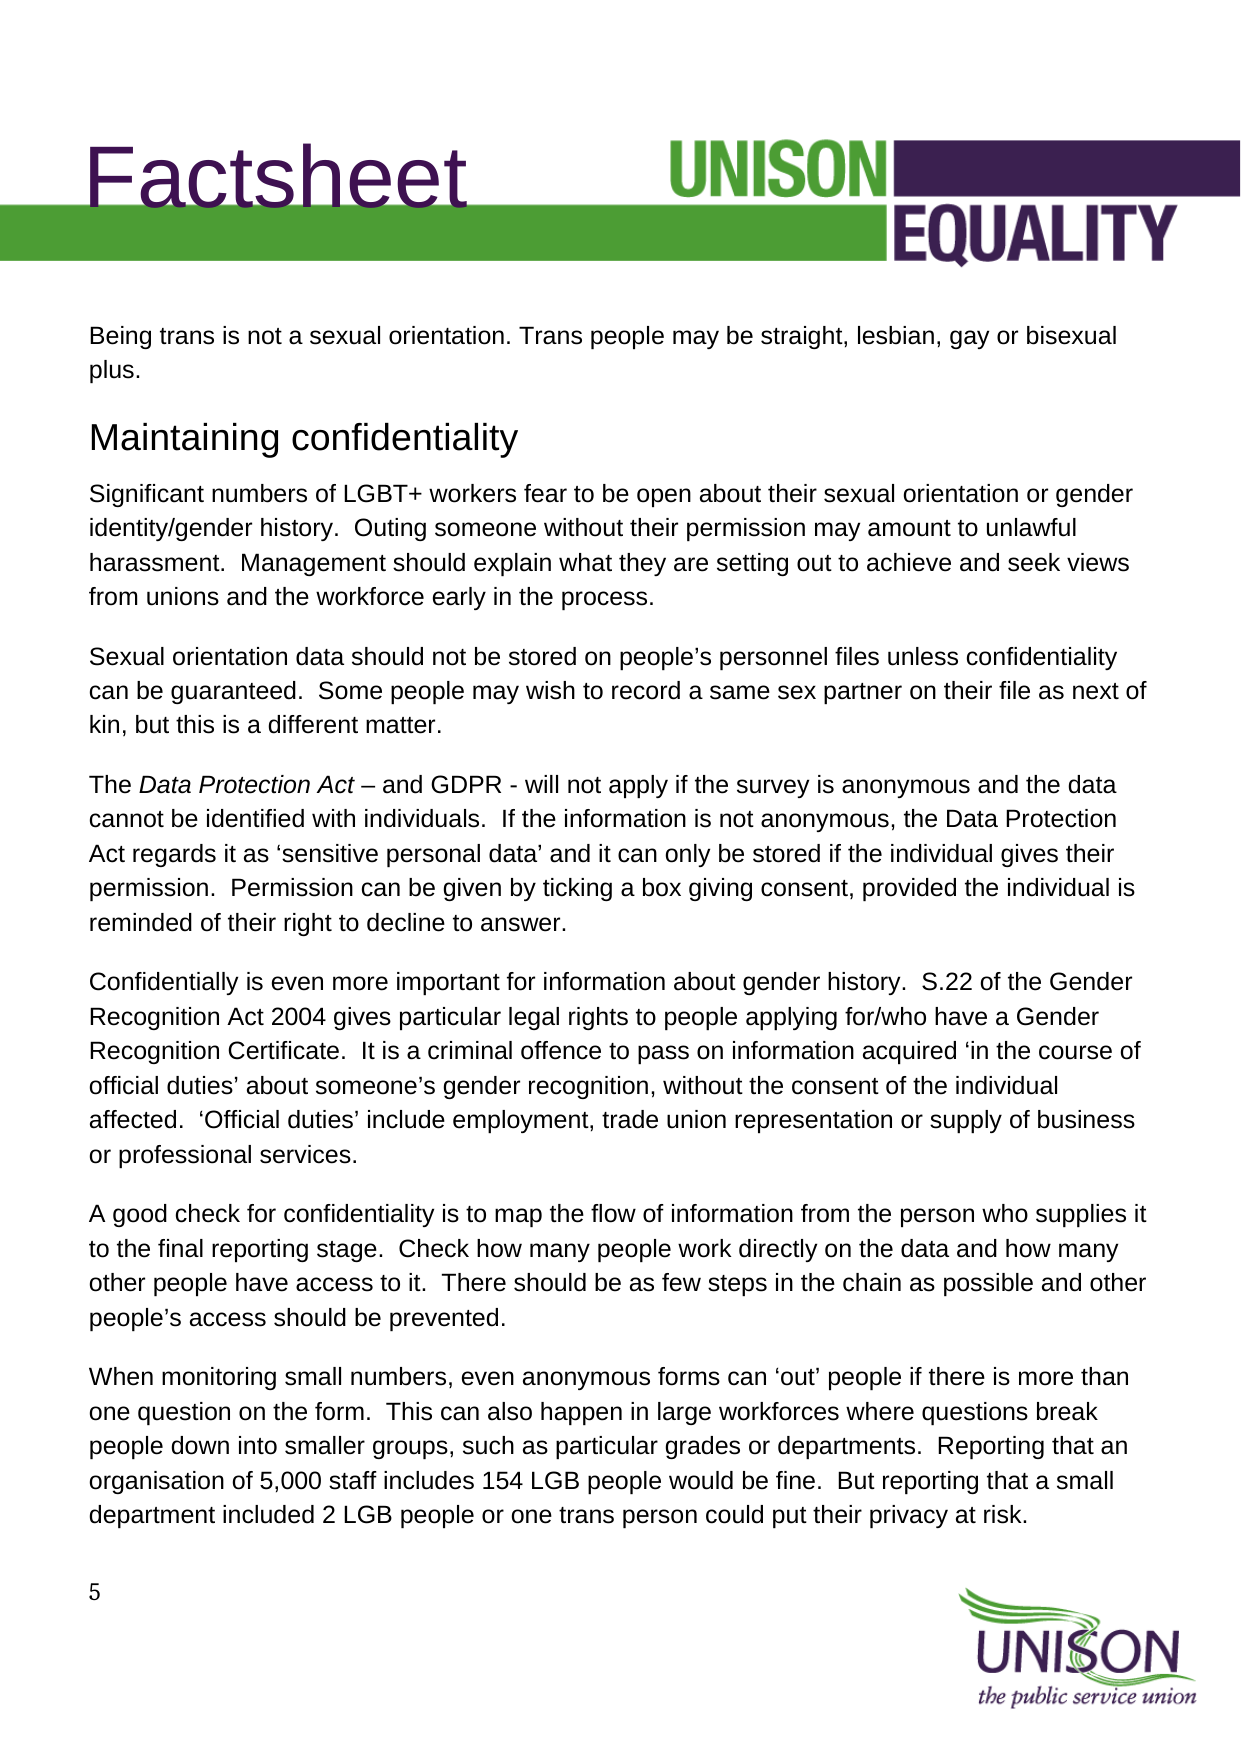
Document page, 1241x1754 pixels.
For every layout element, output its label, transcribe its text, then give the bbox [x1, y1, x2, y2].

text Maintaining confidentiality [89, 415, 1152, 458]
text Being trans is not a sexual orientation. Trans people may be straight, lesbian, gay or bisexual plus. [89, 321, 1152, 384]
text Significant numbers of LGBT+ workers fear to be open about their sexual orientation or gender identity/gender history. Outing someone without their permission may amount to unlawful harassment. Management should explain what they are setting out to achieve and seek views from unions and the workforce early in the process. [89, 479, 1152, 611]
text The Data Protection Act – and GDPR - will not apply if the survey is anonymous and the data cannot be identified with individuals. If the information is not anonymous, the Data Protection Act regards it as ‘sensitive personal data’ and it can only be stored if the individual gives their permission. Permission can be given by ticking a box giving consent, provided the individual is reminded of their right to decline to answer. [89, 770, 1152, 937]
text A good check for confidentiality is to map the flow of information from the person who supplies it to the final reporting stage. Check how many people work directly on the data and how many other people have access to it. There should be as few steps in the chain as possible and other people’s access should be prevented. [89, 1199, 1152, 1331]
text When monitoring small numbers, even anonymous forms can ‘out’ people if there is more than one question on the form. This can also happen in large workforces where questions break people down into smaller groups, such as particular grades or departments. Reporting that an organisation of 5,000 staff includes 154 LGB people would be fine. But reporting that a small department included 2 LGB people or one trans person could put their privacy at risk. [89, 1362, 1152, 1529]
picture [0, 0, 1241, 1754]
text Confidentially is even more important for information about gender history. S.22 of the Gender Recognition Act 2004 gives particular legal rights to people applying for/who have a Gender Recognition Certificate. It is a criminal offence to pass on information acquired ‘in the course of official duties’ about someone’s gender recognition, without the consent of the individual affected. ‘Official duties’ include employment, trade union representation or supply of business or professional services. [89, 967, 1152, 1168]
text Sexual orientation data should not be stored on people’s personnel files unless confidentiality can be guaranteed. Some people may wish to record a same sex partner on their file as next of kin, but this is a different matter. [89, 642, 1152, 739]
